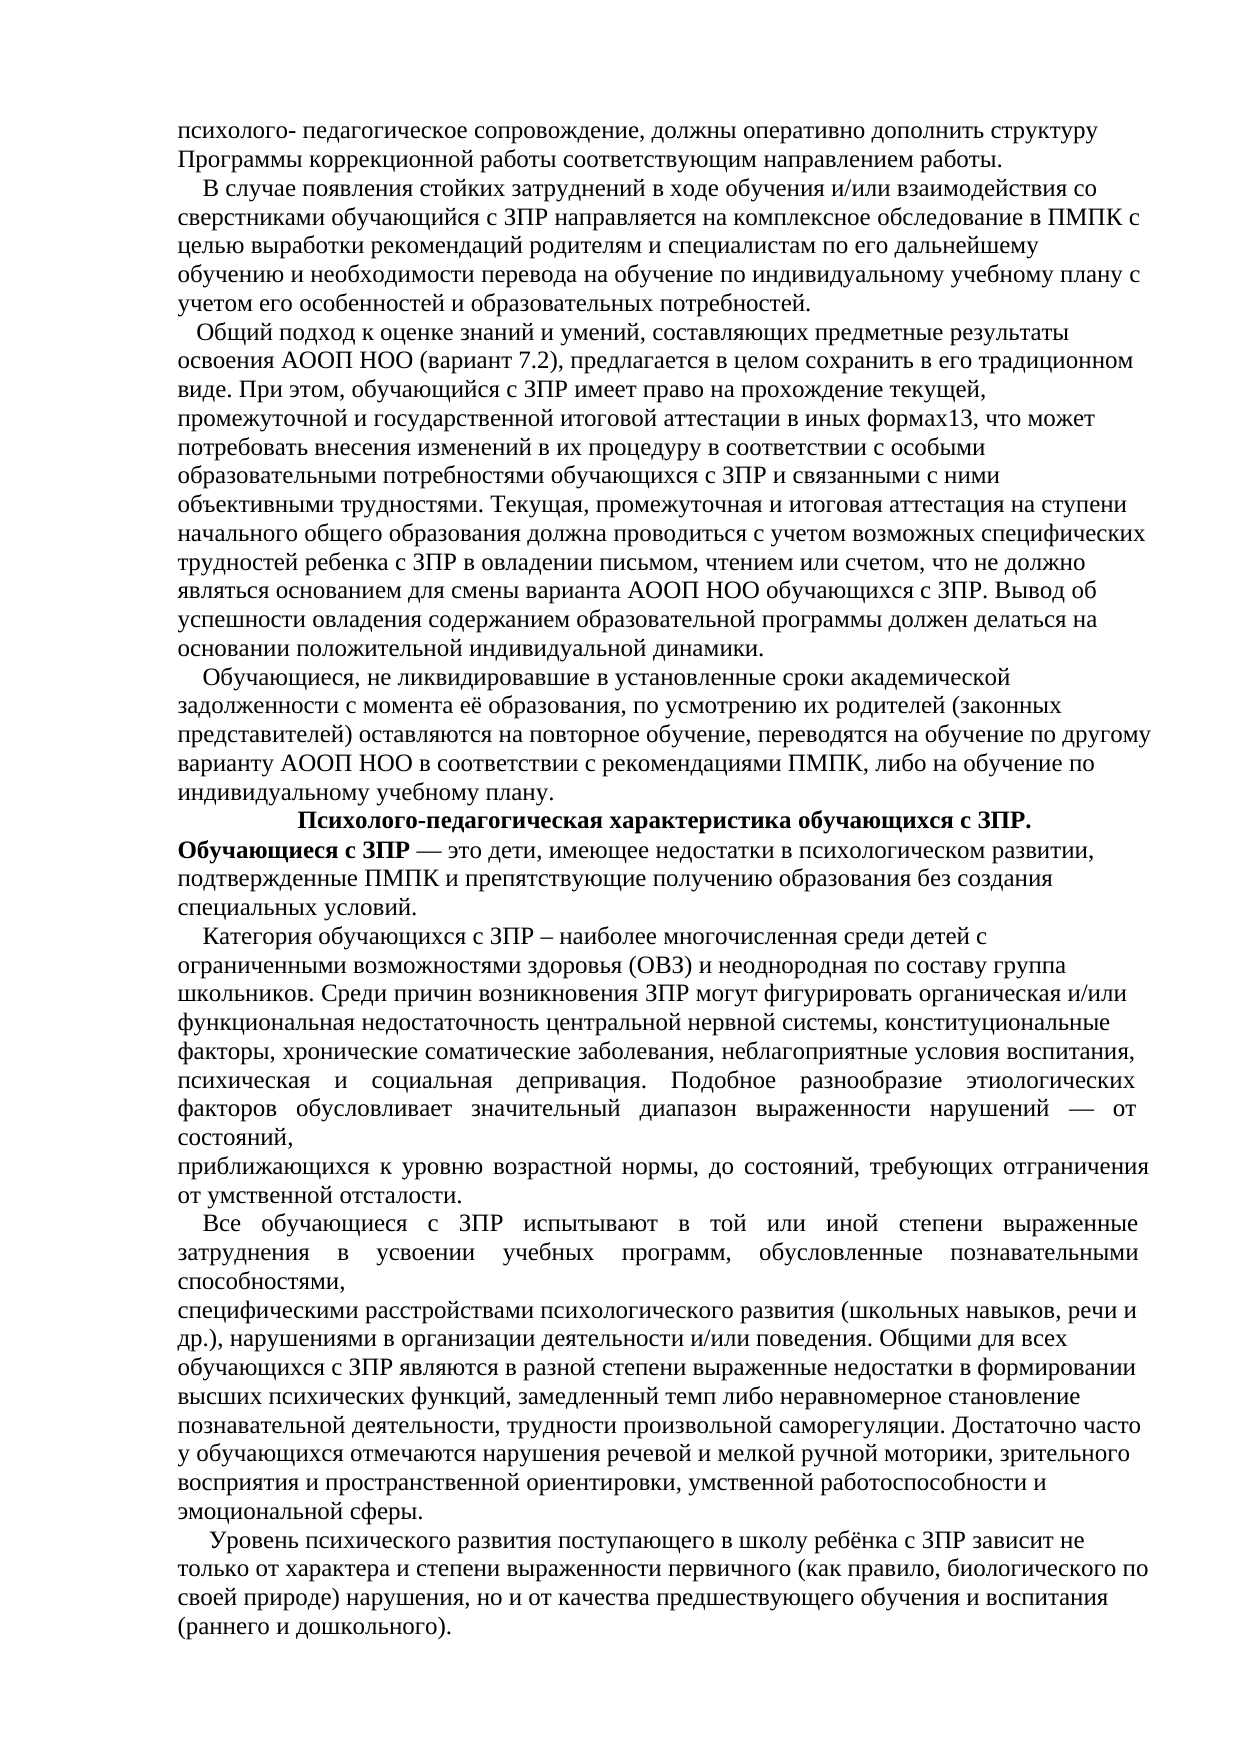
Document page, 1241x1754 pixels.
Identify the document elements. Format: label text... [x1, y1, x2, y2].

text Все обучающиеся с ЗПР испытывают в той или иной степени выраженные затруднения в усвоении учебных программ, обусловленные познавательными способностями, [177, 1208, 1139, 1295]
text представителей) оставляются на повторное обучение, переводятся на обучение по другому варианту АООП НОО в соответствии с рекомендациями ПМПК, либо на обучение по индивидуальному учебному плану. [177, 719, 1153, 806]
text специфическими расстройствами психологического развития (школьных навыков, речи и др.), нарушениями в организации деятельности и/или поведения. Общими для всех обучающихся с ЗПР являются в разной степени выраженные недостатки в формировании высших психических функций, замедленный темп либо неравномерное становление познавательной деятельности, трудности произвольной саморегуляции. Достаточно часто у обучающихся отмечаются нарушения речевой и мелкой ручной моторики, зрительного восприятия и пространственной ориентировки, умственной работоспособности и эмоциональной сферы. [177, 1295, 1146, 1525]
text Обучающиеся с ЗПР — это дети, имеющее недостатки в психологическом развитии, подтвержденные ПМПК и препятствующие получению образования без создания специальных условий. [177, 835, 1096, 921]
text Уровень психического развития поступающего в школу ребёнка с ЗПР зависит не только от характера и степени выраженности первичного (как правило, биологического по своей природе) нарушения, но и от качества предшествующего обучения и воспитания (раннего и дошкольного). [177, 1525, 1151, 1640]
text являться основанием для смены варианта АООП НОО обучающихся с ЗПР. Вывод об успешности овладения содержанием образовательной программы должен делаться на основании положительной индивидуальной динамики. [177, 576, 1098, 662]
text приближающихся к уровню возрастной нормы, до состояний, требующих отграничения от умственной отсталости. [177, 1151, 1150, 1208]
text факторы, хронические соматические заболевания, неблагоприятные условия воспитания, психическая и социальная депривация. Подобное разнообразие этиологических факторов обусловливает значительный диапазон выраженности нарушений — от состояний, [177, 1036, 1136, 1151]
subtitle Психолого-педагогическая характеристика обучающихся с ЗПР. [297, 806, 1180, 835]
text Категория обучающихся с ЗПР – наиболее многочисленная среди детей с ограниченными возможностями здоровья (ОВЗ) и неоднородная по составу группа школьников. Среди причин возникновения ЗПР могут фигурировать органическая и/или функциональная недостаточность центральной нервной системы, конституциональные [177, 921, 1154, 1036]
text психолого- педагогическое сопровождение, должны оперативно дополнить структуру Программы коррекционной работы соответствующим направлением работы. [177, 115, 1100, 173]
text начального общего образования должна проводиться с учетом возможных специфических трудностей ребенка с ЗПР в овладении письмом, чтением или счетом, что не должно [177, 518, 1167, 576]
text Обучающиеся, не ликвидировавшие в установленные сроки академической [202, 662, 1180, 691]
text задолженности с момента её образования, по усмотрению их родителей (законных [177, 691, 1180, 719]
text Общий подход к оценке знаний и умений, составляющих предметные результаты освоения АООП НОО (вариант 7.2), предлагается в целом сохранить в его традиционном виде. При этом, обучающийся с ЗПР имеет право на прохождение текущей, промежуточной и государственной итоговой аттестации в иных формах13, что может потребовать внесения изменений в их процедуру в соответствии с особыми образовательными потребностями обучающихся с ЗПР и связанными с ними объективными трудностями. Текущая, промежуточная и итоговая аттестация на ступени [177, 317, 1135, 518]
text В случае появления стойких затруднений в ходе обучения и/или взаимодействия со сверстниками обучающийся с ЗПР направляется на комплексное обследование в ПМПК с целью выработки рекомендаций родителям и специалистам по его дальнейшему обучению и необходимости перевода на обучение по индивидуальному учебному плану с учетом его особенностей и образовательных потребностей. [177, 173, 1143, 317]
